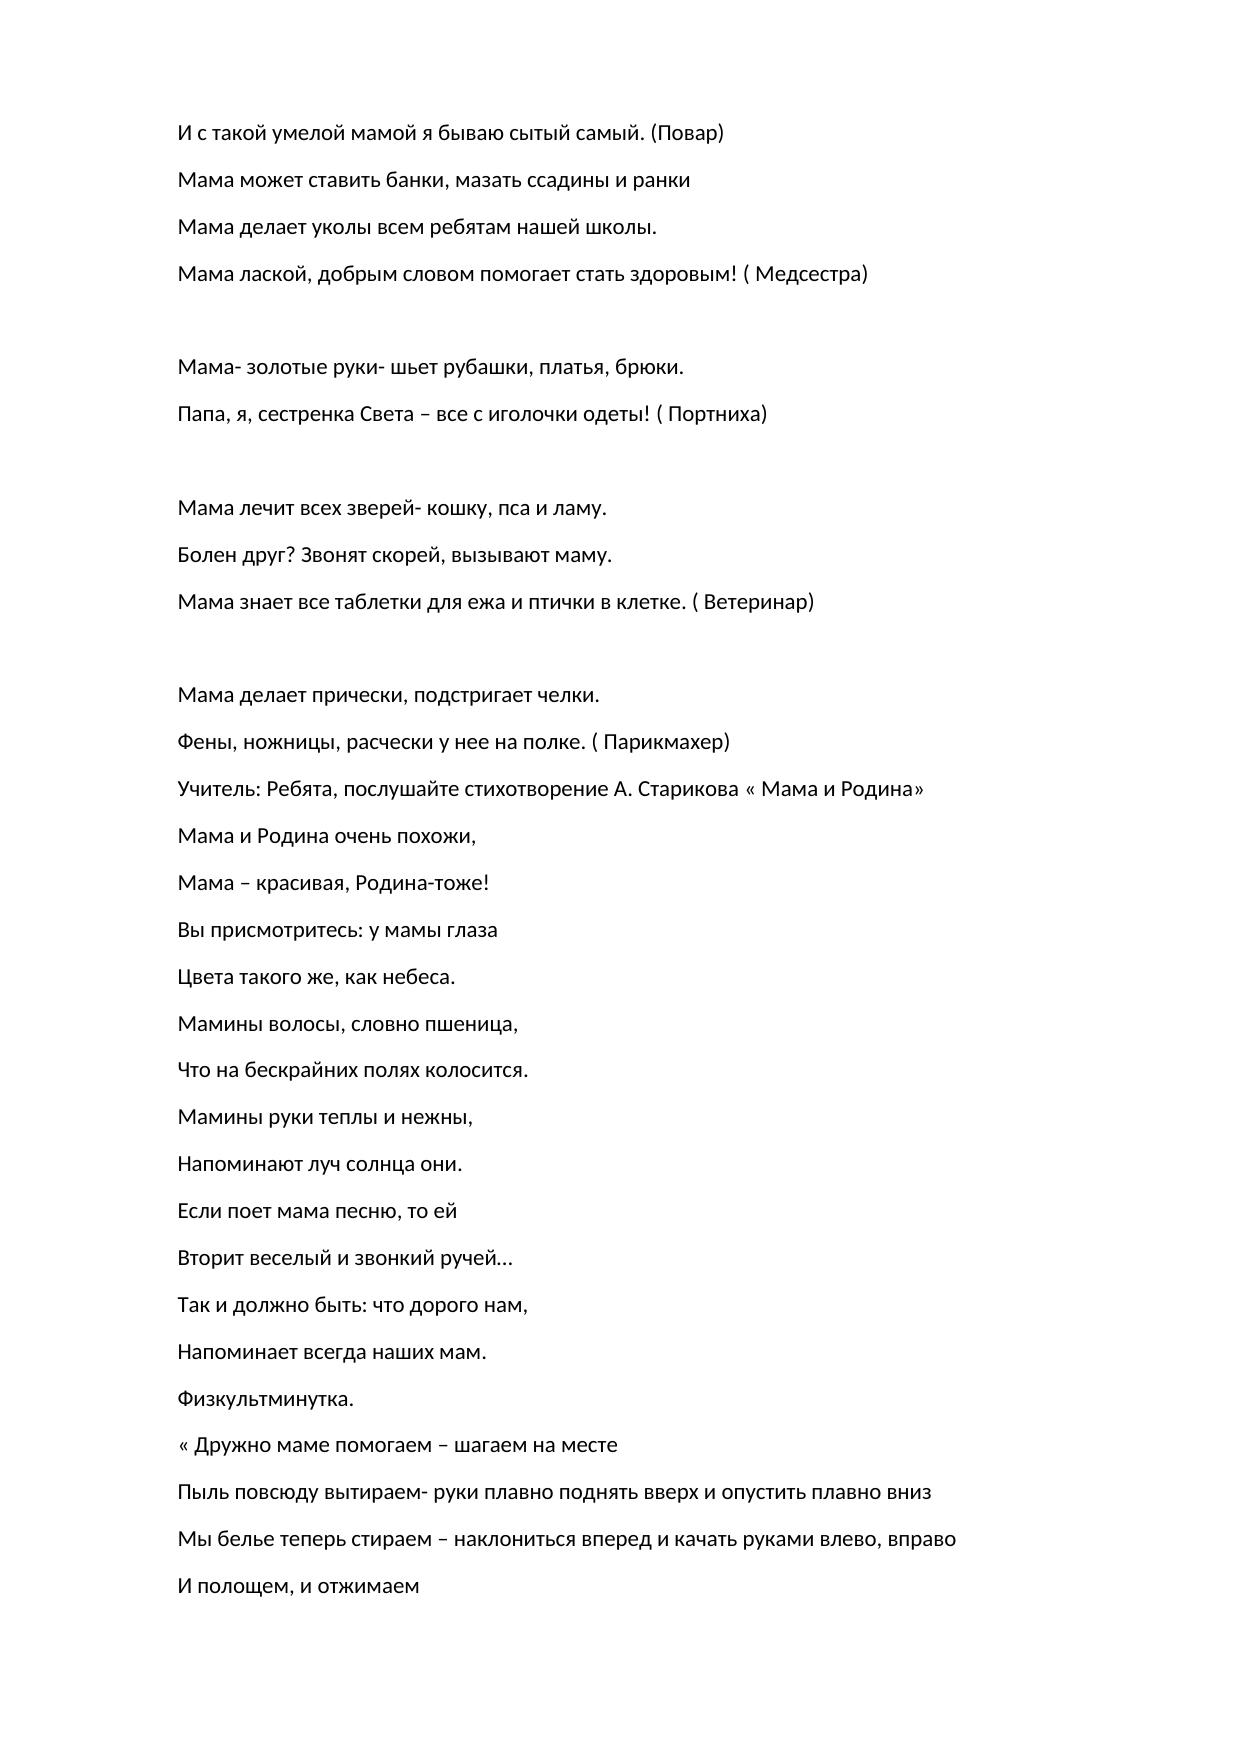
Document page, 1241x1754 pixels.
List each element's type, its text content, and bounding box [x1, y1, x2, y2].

text Мама – красивая, Родина-тоже! [177, 868, 1152, 896]
text Напоминает всегда наших мам. [177, 1337, 1152, 1365]
text И с такой умелой мамой я бываю сытый самый. (Повар) [177, 118, 1152, 146]
text Мама лечит всех зверей- кошку, пса и ламу. [177, 493, 1152, 521]
text И полощем, и отжимаем [177, 1571, 1152, 1599]
text Мама знает все таблетки для ежа и птички в клетке. ( Ветеринар) [177, 587, 1152, 615]
text Папа, я, сестренка Света – все с иголочки одеты! ( Портниха) [177, 399, 1152, 427]
text Так и должно быть: что дорого нам, [177, 1290, 1152, 1318]
text Мама и Родина очень похожи, [177, 821, 1152, 849]
text Фены, ножницы, расчески у нее на полке. ( Парикмахер) [177, 727, 1152, 756]
text Мама лаской, добрым словом помогает стать здоровым! ( Медсестра) [177, 259, 1152, 287]
text Цвета такого же, как небеса. [177, 962, 1152, 990]
text Мы белье теперь стираем – наклониться вперед и качать руками влево, вправо [177, 1524, 1152, 1552]
text Напоминают луч солнца они. [177, 1149, 1152, 1177]
text Учитель: Ребята, послушайте стихотворение А. Старикова « Мама и Родина» [177, 774, 1152, 802]
text Мама делает прически, подстригает челки. [177, 681, 1152, 709]
text Вы присмотритесь: у мамы глаза [177, 915, 1152, 943]
text Пыль повсюду вытираем- руки плавно поднять вверх и опустить плавно вниз [177, 1477, 1152, 1506]
text Мамины волосы, словно пшеница, [177, 1009, 1152, 1037]
text Мама делает уколы всем ребятам нашей школы. [177, 212, 1152, 240]
text « Дружно маме помогаем – шагаем на месте [177, 1431, 1152, 1459]
text Вторит веселый и звонкий ручей… [177, 1243, 1152, 1271]
text Мамины руки теплы и нежны, [177, 1102, 1152, 1131]
text Если поет мама песню, то ей [177, 1196, 1152, 1224]
text Что на бескрайних полях колосится. [177, 1056, 1152, 1084]
text Физкультминутка. [177, 1384, 1152, 1412]
text Мама может ставить банки, мазать ссадины и ранки [177, 165, 1152, 193]
text Мама- золотые руки- шьет рубашки, платья, брюки. [177, 352, 1152, 381]
text Болен друг? Звонят скорей, вызывают маму. [177, 540, 1152, 568]
